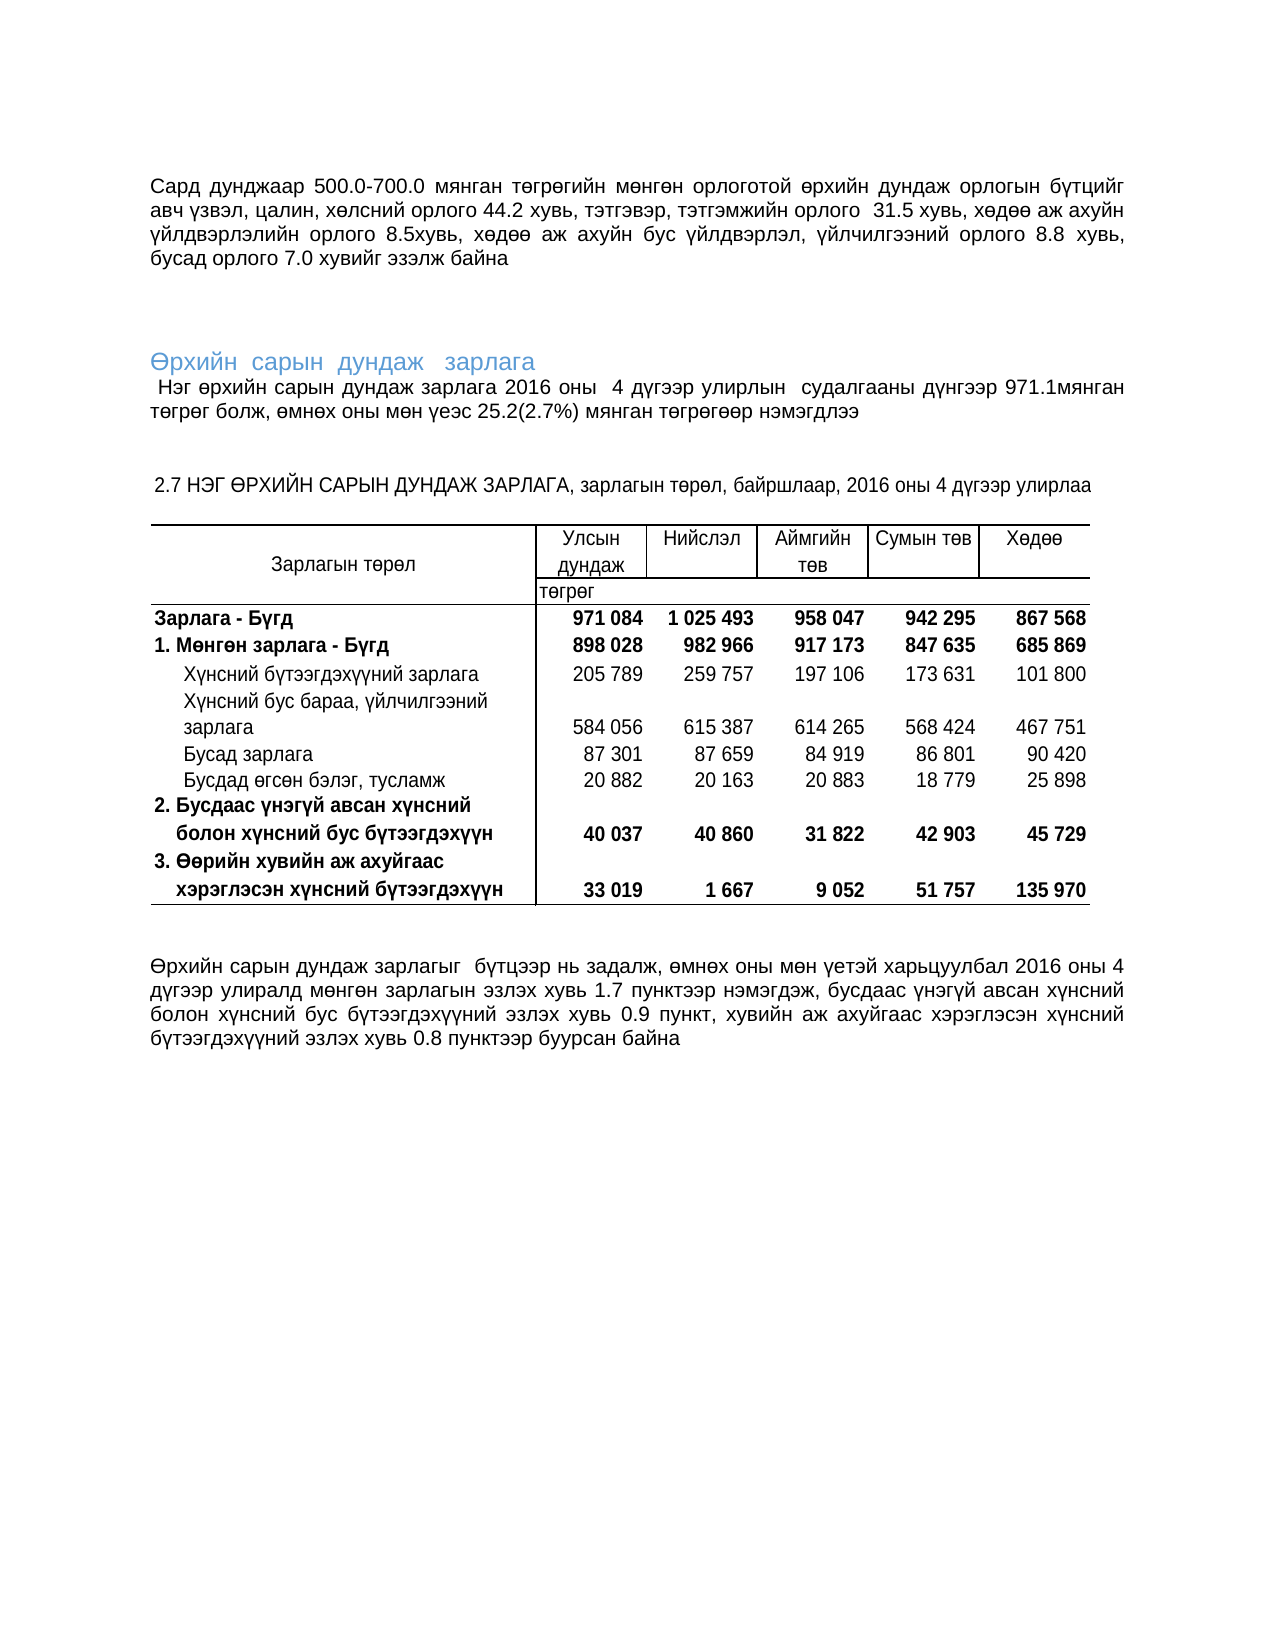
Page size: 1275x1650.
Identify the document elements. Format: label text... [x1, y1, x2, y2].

text Өрхийн сарын дундаж зарлагыг бүтцээр нь задалж, өмнөх оны мөн үетэй харьцуулбал 2016 оны 4 дүгээр улиралд мөнгөн зарлагын эзлэх хувь 1.7 пунктээр нэмэгдэж, бусдаас үнэгүй авсан хүнсний болон хүнсний бус бүтээгдэхүүний эзлэх хувь 0.9 пункт, хувийн аж ахуйгаас хэрэглэсэн хүнсний бүтээгдэхүүний эзлэх хувь 0.8 пунктээр буурсан байна [150, 953, 1125, 1049]
text Сард дунджаар 500.0-700.0 мянган төгрөгийн мөнгөн орлоготой өрхийн дундаж орлогын бүтцийг авч үзвэл, цалин, хөлсний орлого 44.2 хувь, тэтгэвэр, тэтгэмжийн орлого 31.5 хувь, хөдөө аж ахуйн үйлдвэрлэлийн орлого 8.5хувь, хөдөө аж ахуйн бус үйлдвэрлэл, үйлчилгээний орлого 8.8 хувь, бусад орлого 7.0 хувийг эзэлж байна [150, 174, 1125, 270]
text Өрхийн сарын дундаж зарлага [150, 346, 1125, 375]
text Нэг өрхийн сарын дундаж зарлага 2016 оны 4 дүгээр улирлын судалгааны дүнгээр 971.1мянган төгрөг болж, өмнөх оны мөн үеэс 25.2(2.7%) мянган төгрөгөөр нэмэгдлээ [150, 375, 1125, 423]
